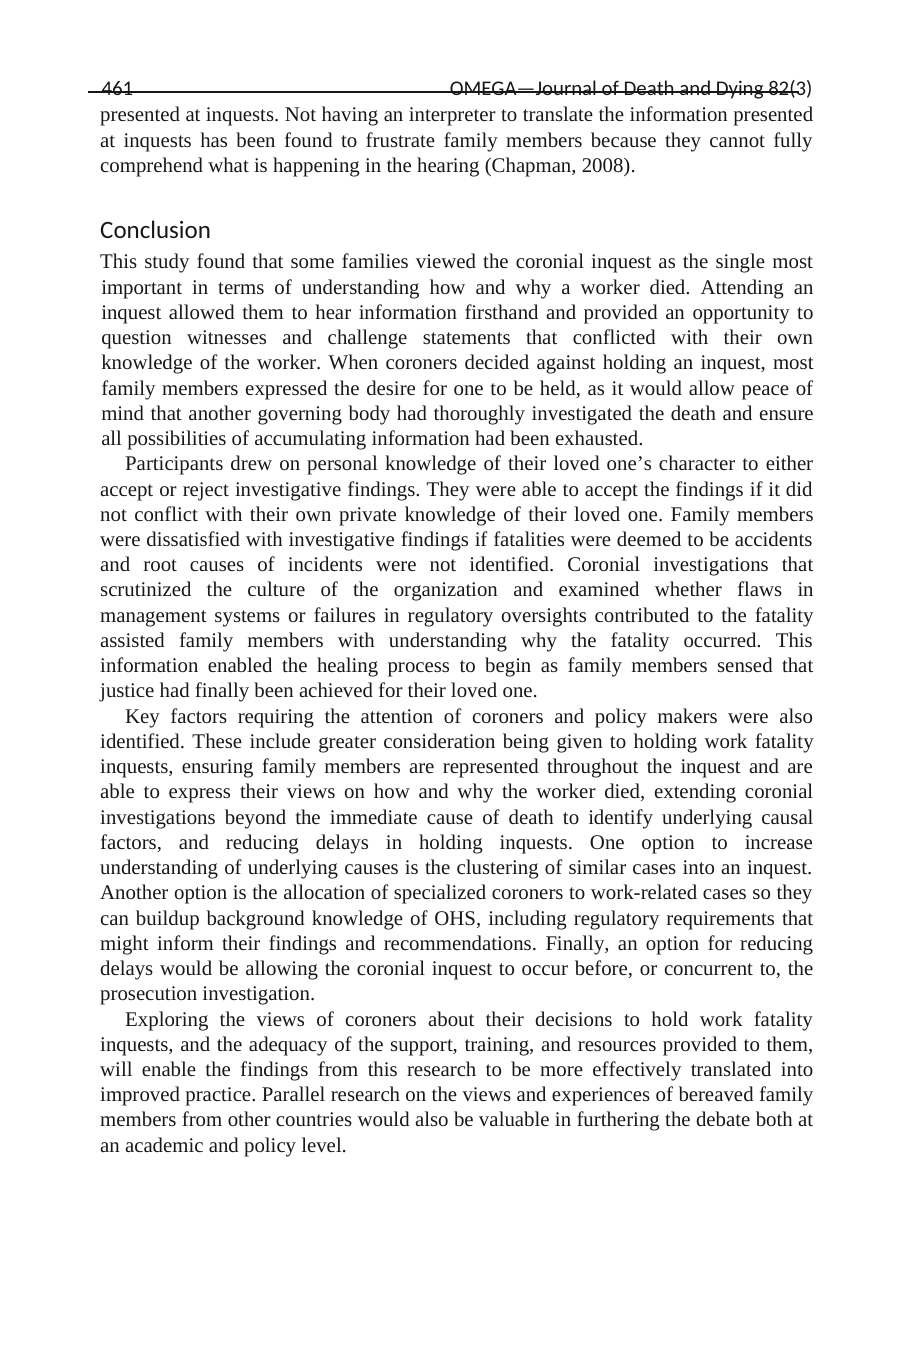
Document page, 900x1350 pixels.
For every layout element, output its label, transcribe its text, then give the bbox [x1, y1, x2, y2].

subtitle Conclusion [100, 214, 813, 244]
text Key factors requiring the attention of coroners and policy makers were also identified. These include greater consideration being given to holding work fatality inquests, ensuring family members are represented throughout the inquest and are able to express their views on how and why the worker died, extending coronial investigations beyond the immediate cause of death to identify underlying causal factors, and reducing delays in holding inquests. One option to increase understanding of underlying causes is the clustering of similar cases into an inquest. Another option is the allocation of specialized coroners to work-related cases so they can buildup background knowledge of OHS, including regulatory requirements that might inform their findings and recommendations. Finally, an option for reducing delays would be allowing the coronial inquest to occur before, or concurrent to, the prosecution investigation. [100, 704, 814, 1005]
text This study found that some families viewed the coronial inquest as the single most important in terms of understanding how and why a worker died. Attending an inquest allowed them to hear information firsthand and provided an opportunity to question witnesses and challenge statements that conflicted with their own knowledge of the worker. When coroners decided against holding an inquest, most family members expressed the desire for one to be held, as it would allow peace of mind that another governing body had thoroughly investigated the death and ensure all possibilities of accumulating information had been exhausted. [100, 249, 814, 450]
text Exploring the views of coroners about their decisions to hold work fatality inquests, and the adequacy of the support, training, and resources provided to them, will enable the findings from this research to be more effectively translated into improved practice. Parallel research on the views and experiences of bereaved family members from other countries would also be valuable in furthering the debate both at an academic and policy level. [100, 1007, 814, 1157]
text Participants drew on personal knowledge of their loved one’s character to either accept or reject investigative findings. They were able to accept the findings if it did not conflict with their own private knowledge of their loved one. Family members were dissatisfied with investigative findings if fatalities were deemed to be accidents and root causes of incidents were not identified. Coronial investigations that scrutinized the culture of the organization and examined whether flaws in management systems or failures in regulatory oversights contributed to the fatality assisted family members with understanding why the fatality occurred. This information enabled the healing process to begin as family members sensed that justice had finally been achieved for their loved one. [100, 451, 814, 702]
